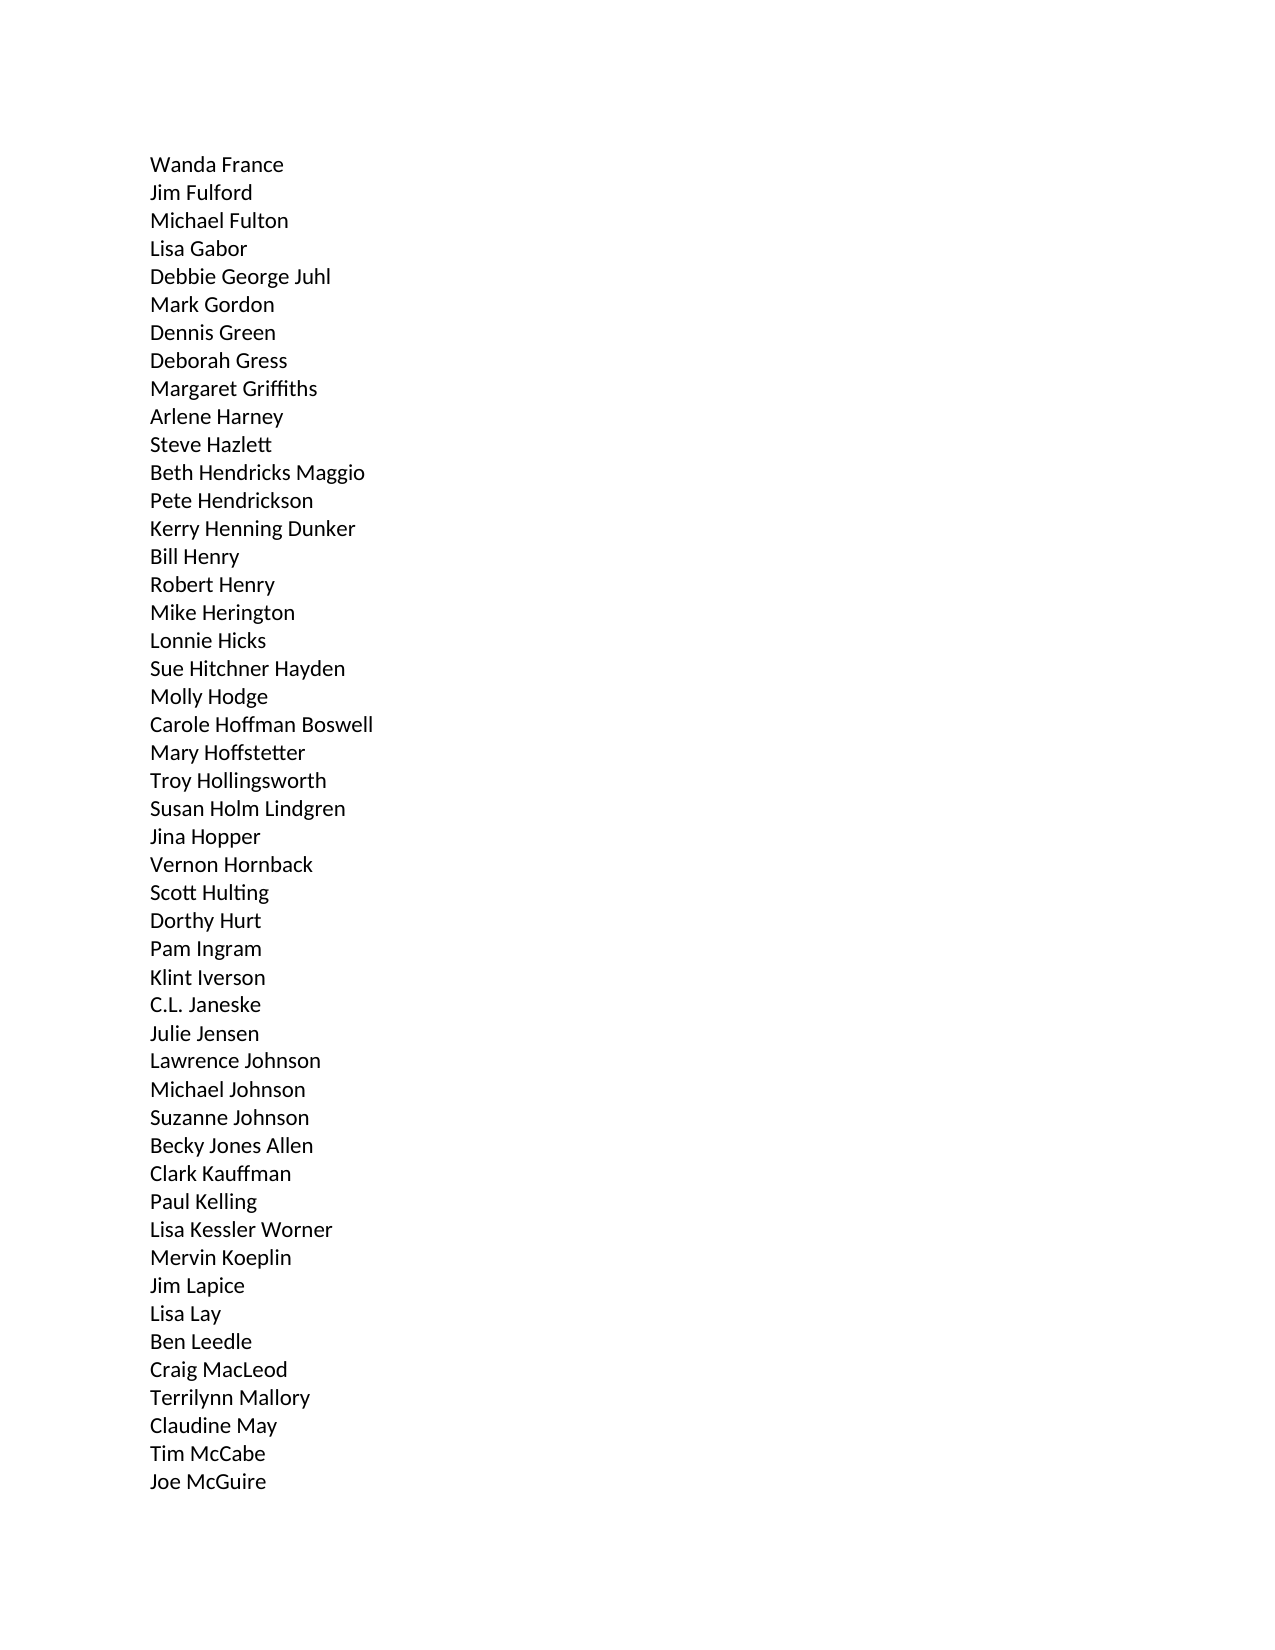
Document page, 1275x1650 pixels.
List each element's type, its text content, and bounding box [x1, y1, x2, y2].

text Mark Gordon [150, 290, 1125, 318]
text Joe McGuire [150, 1467, 1125, 1495]
text Mervin Koeplin [150, 1243, 1125, 1271]
text Debbie George Juhl [150, 262, 1125, 290]
text Clark Kauffman [150, 1159, 1125, 1187]
text Klint Iverson [150, 963, 1125, 991]
text Mary Hoffstetter [150, 738, 1125, 766]
text Jim Lapice [150, 1271, 1125, 1299]
text Jina Hopper [150, 822, 1125, 851]
text Molly Hodge [150, 682, 1125, 710]
text Bill Henry [150, 542, 1125, 570]
text Paul Kelling [150, 1187, 1125, 1215]
text Beth Hendricks Maggio [150, 458, 1125, 486]
text C.L. Janeske [150, 991, 1125, 1019]
text Terrilynn Mallory [150, 1383, 1125, 1411]
text Tim McCabe [150, 1439, 1125, 1467]
text Pete Hendrickson [150, 486, 1125, 514]
text Sue Hitchner Hayden [150, 654, 1125, 682]
text Ben Leedle [150, 1327, 1125, 1355]
text Michael Fulton [150, 206, 1125, 234]
text Lisa Gabor [150, 234, 1125, 262]
text Carole Hoffman Boswell [150, 710, 1125, 738]
text Craig MacLeod [150, 1355, 1125, 1383]
text Troy Hollingsworth [150, 766, 1125, 794]
text Margaret Griffiths [150, 374, 1125, 402]
text Scott Hulting [150, 878, 1125, 907]
text Dorthy Hurt [150, 907, 1125, 934]
text Susan Holm Lindgren [150, 794, 1125, 822]
text Pam Ingram [150, 934, 1125, 963]
text Claudine May [150, 1411, 1125, 1439]
text Vernon Hornback [150, 851, 1125, 878]
text Robert Henry [150, 570, 1125, 598]
text Lisa Lay [150, 1299, 1125, 1327]
text Mike Herington [150, 598, 1125, 626]
text Steve Hazlett [150, 430, 1125, 458]
text Dennis Green [150, 318, 1125, 346]
text Michael Johnson [150, 1075, 1125, 1103]
text Becky Jones Allen [150, 1131, 1125, 1159]
text Jim Fulford [150, 178, 1125, 206]
text Arlene Harney [150, 402, 1125, 430]
text Wanda France [150, 150, 1125, 178]
text Deborah Gress [150, 346, 1125, 374]
text Lonnie Hicks [150, 626, 1125, 654]
text Lawrence Johnson [150, 1047, 1125, 1075]
text Kerry Henning Dunker [150, 514, 1125, 542]
text Suzanne Johnson [150, 1103, 1125, 1131]
text Julie Jensen [150, 1019, 1125, 1047]
text Lisa Kessler Worner [150, 1215, 1125, 1243]
